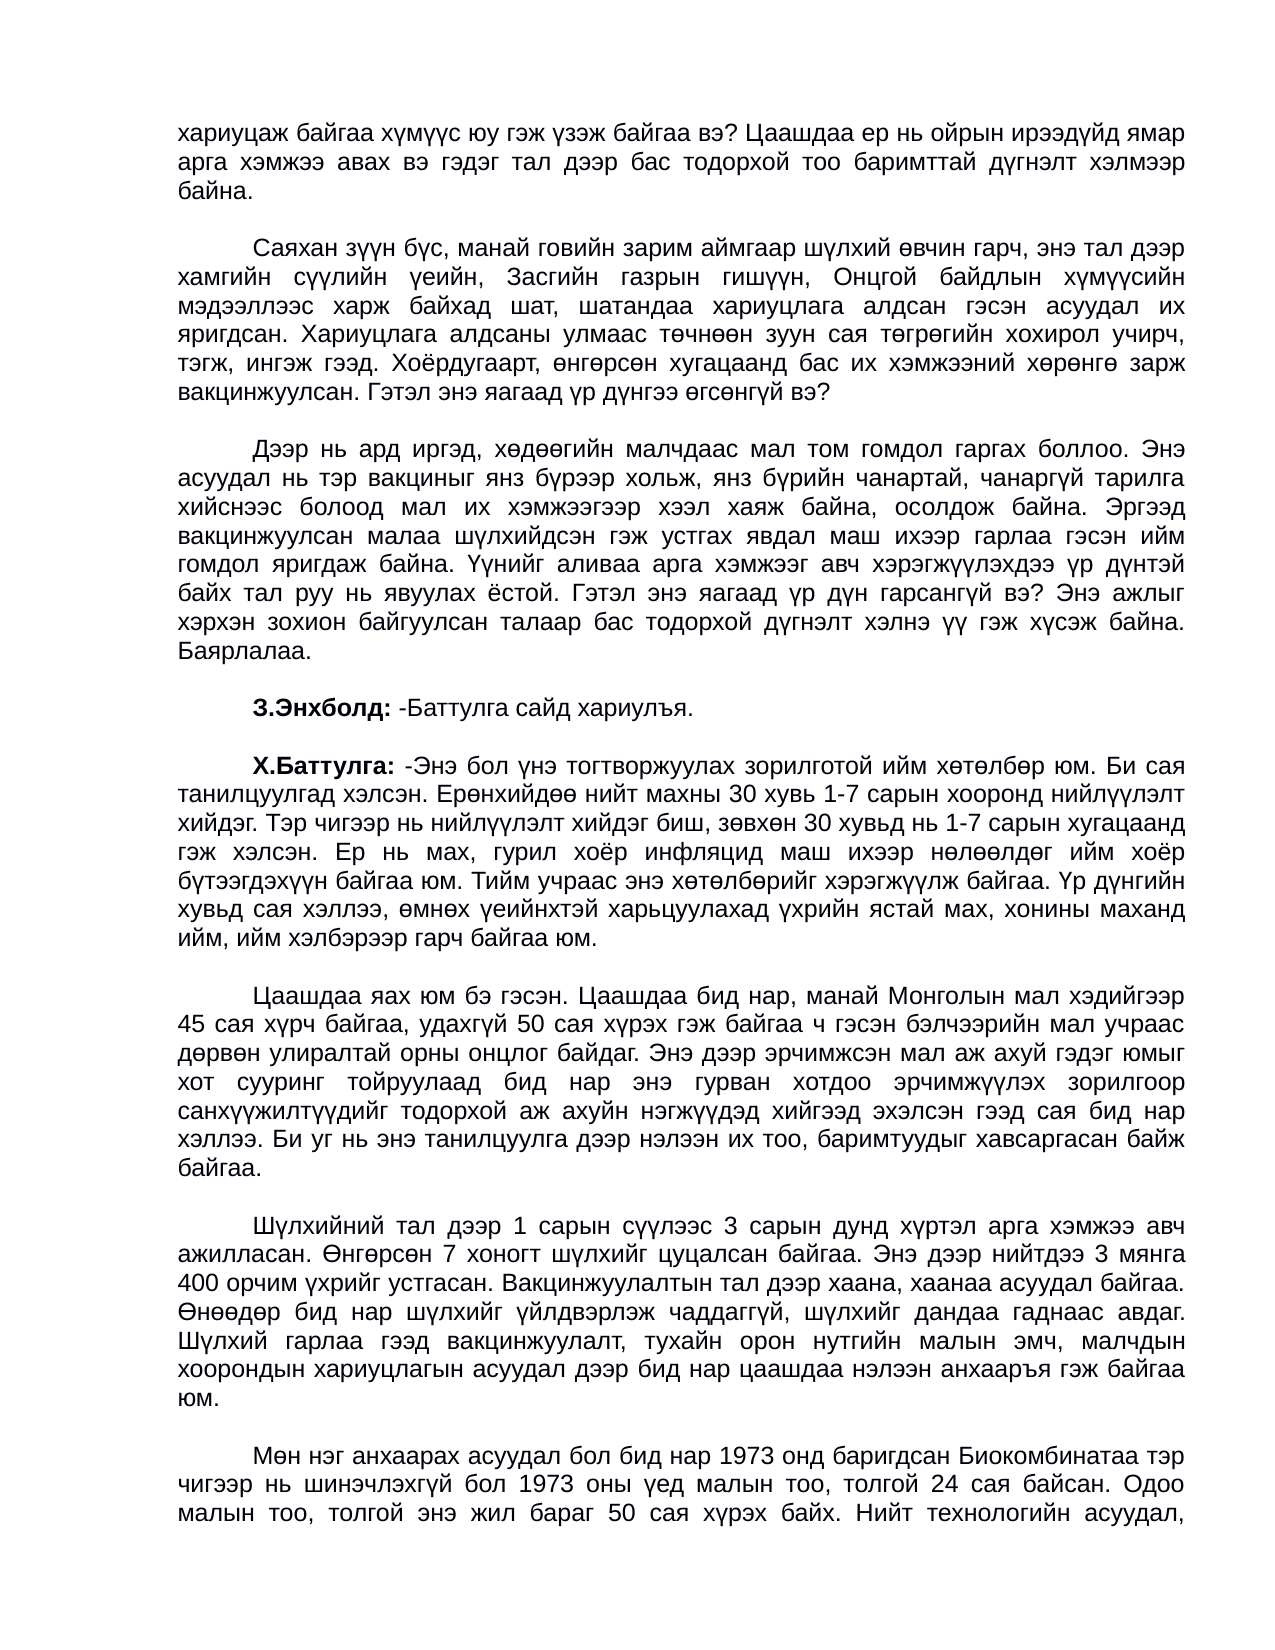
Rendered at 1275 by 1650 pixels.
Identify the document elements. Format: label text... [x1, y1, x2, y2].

text Шүлхийний тал дээр 1 сарын сүүлээс 3 сарын дунд хүртэл арга хэмжээ авч ажилласан. Өнгөрсөн 7 хоногт шүлхийг цуцалсан байгаа. Энэ дээр нийтдээ 3 мянга 400 орчим үхрийг устгасан. Вакцинжуулалтын тал дээр хаана, хаанаа асуудал байгаа. Өнөөдөр бид нар шүлхийг үйлдвэрлэж чаддаггүй, шүлхийг дандаа гаднаас авдаг. Шүлхий гарлаа гээд вакцинжуулалт, тухайн орон нутгийн малын эмч, малчдын хоорондын хариуцлагын асуудал дээр бид нар цаашдаа нэлээн анхааръя гэж байгаа юм. [177, 1211, 1186, 1412]
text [177, 1441, 1186, 1527]
text Саяхан зүүн бүс, манай говийн зарим аймгаар шүлхий өвчин гарч, энэ тал дээр хамгийн сүүлийн үеийн, Засгийн газрын гишүүн, Онцгой байдлын хүмүүсийн мэдээллээс харж байхад шат, шатандаа хариуцлага алдсан гэсэн асуудал их яригдсан. Хариуцлага алдсаны улмаас төчнөөн зуун сая төгрөгийн хохирол учирч, тэгж, ингэж гээд. Хоёрдугаарт, өнгөрсөн хугацаанд бас их хэмжээний хөрөнгө зарж вакцинжуулсан. Гэтэл энэ яагаад үр дүнгээ өгсөнгүй вэ? [177, 233, 1186, 406]
text З.Энхболд: -Баттулга сайд хариулъя. [177, 693, 1186, 722]
text Дээр нь ард иргэд, хөдөөгийн малчдаас мал том гомдол гаргах боллоо. Энэ асуудал нь тэр вакциныг янз бүрээр хольж, янз бүрийн чанартай, чанаргүй тарилга хийснээс болоод мал их хэмжээгээр хээл хаяж байна, осолдож байна. Эргээд вакцинжуулсан малаа шүлхийдсэн гэж устгах явдал маш ихээр гарлаа гэсэн ийм гомдол яригдаж байна. Үүнийг аливаа арга хэмжээг авч хэрэгжүүлэхдээ үр дүнтэй байх тал руу нь явуулах ёстой. Гэтэл энэ яагаад үр дүн гарсангүй вэ? Энэ ажлыг хэрхэн зохион байгуулсан талаар бас тодорхой дүгнэлт хэлнэ үү гэж хүсэж байна. Баярлалаа. [177, 434, 1186, 664]
text Цаашдаа яах юм бэ гэсэн. Цаашдаа бид нар, манай Монголын мал хэдийгээр 45 сая хүрч байгаа, удахгүй 50 сая хүрэх гэж байгаа ч гэсэн бэлчээрийн мал учраас дөрвөн улиралтай орны онцлог байдаг. Энэ дээр эрчимжсэн мал аж ахуй гэдэг юмыг хот сууринг тойруулаад бид нар энэ гурван хотдоо эрчимжүүлэх зорилгоор санхүүжилтүүдийг тодорхой аж ахуйн нэгжүүдэд хийгээд эхэлсэн гээд сая бид нар хэллээ. Би уг нь энэ танилцуулга дээр нэлээн их тоо, баримтуудыг хавсаргасан байж байгаа. [177, 981, 1186, 1182]
text Х.Баттулга: -Энэ бол үнэ тогтворжуулах зорилготой ийм хөтөлбөр юм. Би сая танилцуулгад хэлсэн. Ерөнхийдөө нийт махны 30 хувь 1-7 сарын хооронд нийлүүлэлт хийдэг. Тэр чигээр нь нийлүүлэлт хийдэг биш, зөвхөн 30 хувьд нь 1-7 сарын хугацаанд гэж хэлсэн. Ер нь мах, гурил хоёр инфляцид маш ихээр нөлөөлдөг ийм хоёр бүтээгдэхүүн байгаа юм. Тийм учраас энэ хөтөлбөрийг хэрэгжүүлж байгаа. Үр дүнгийн хувьд сая хэллээ, өмнөх үеийнхтэй харьцуулахад үхрийн ястай мах, хонины маханд ийм, ийм хэлбэрээр гарч байгаа юм. [177, 751, 1186, 952]
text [177, 118, 1186, 204]
